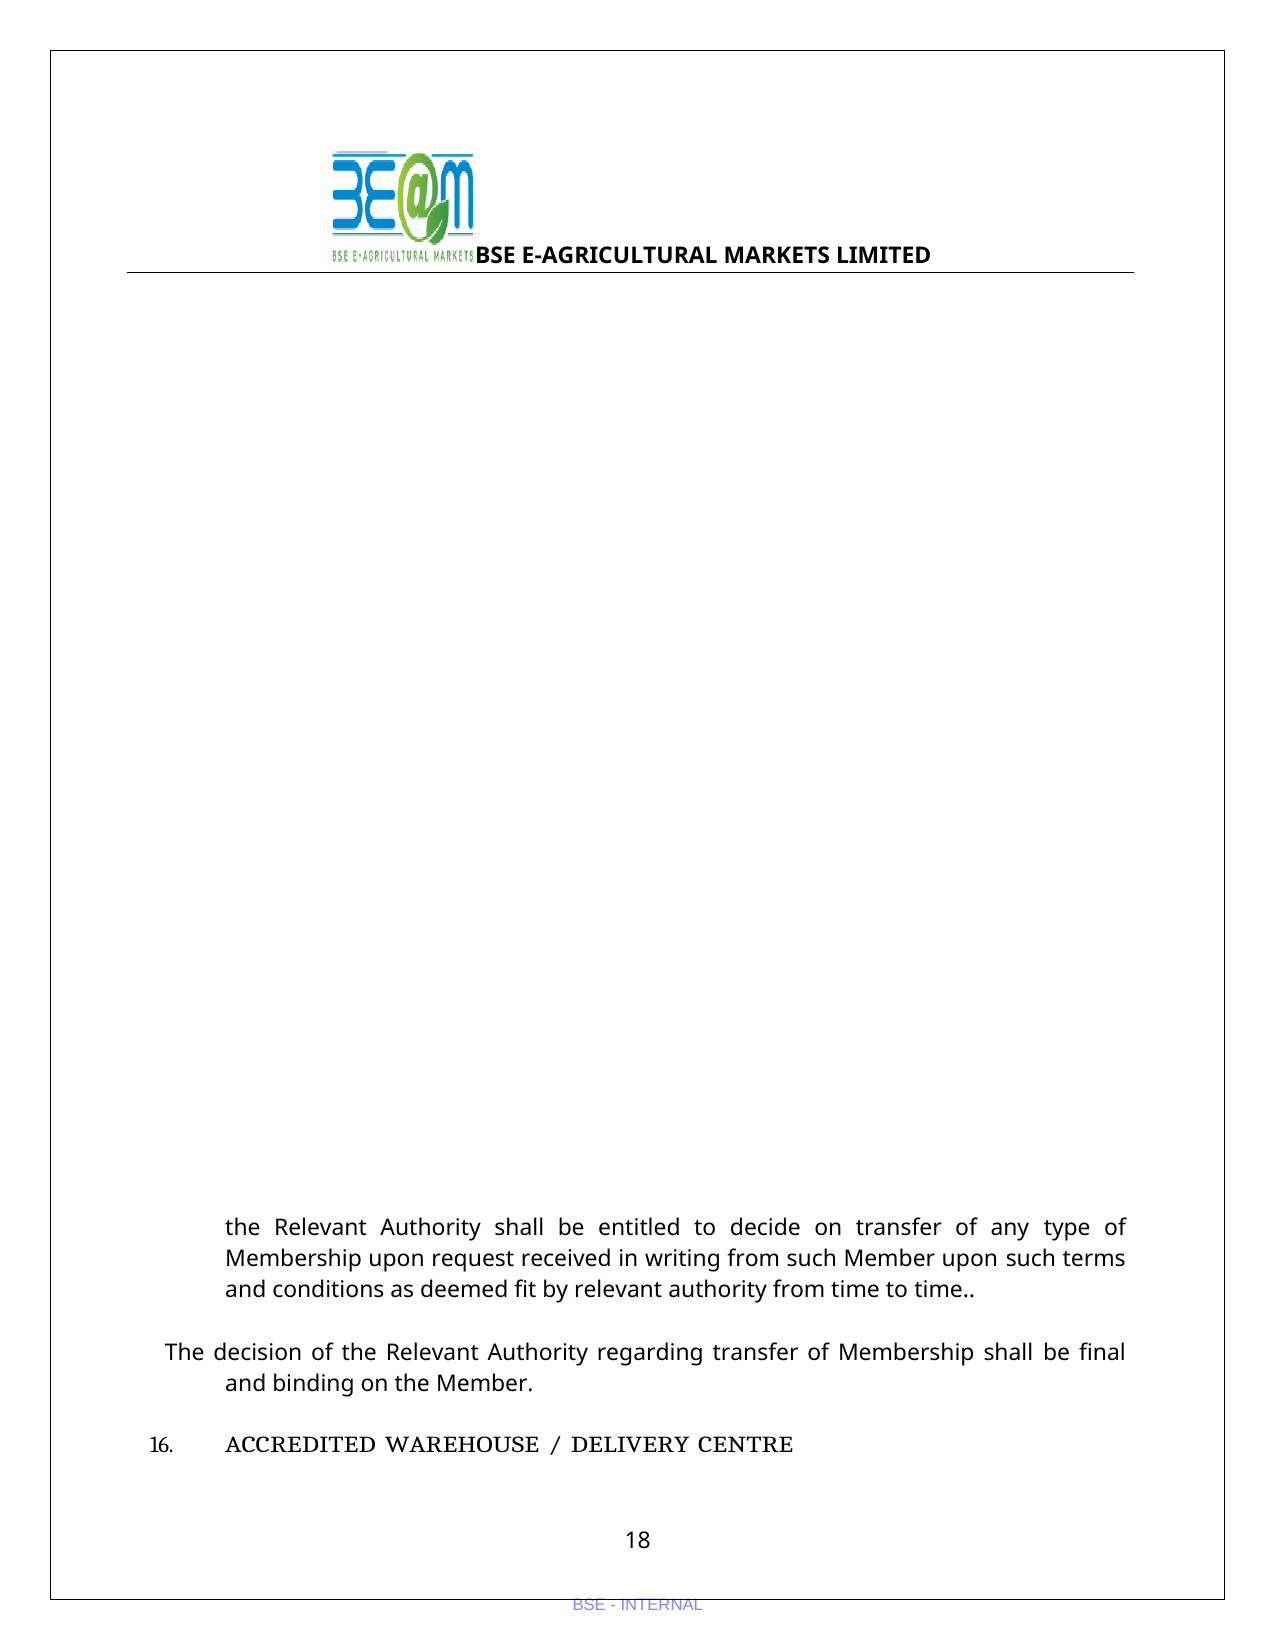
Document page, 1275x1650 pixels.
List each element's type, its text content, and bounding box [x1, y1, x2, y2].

list The decision of the Relevant Authority regarding transfer of Membership shall be final and binding on the Member. [150, 1336, 1126, 1398]
list The Membership granted by BEAM to any Member shall be non-transferable. However the Relevant Authority shall be entitled to decide on transfer of any type of Membership upon request received in writing from such Member upon such terms and conditions as deemed fit by relevant authority from time to time.. [150, 1211, 1126, 1305]
picture [330, 151, 475, 264]
list ACCREDITED WAREHOUSE / DELIVERY CENTRE [150, 1432, 1138, 1458]
